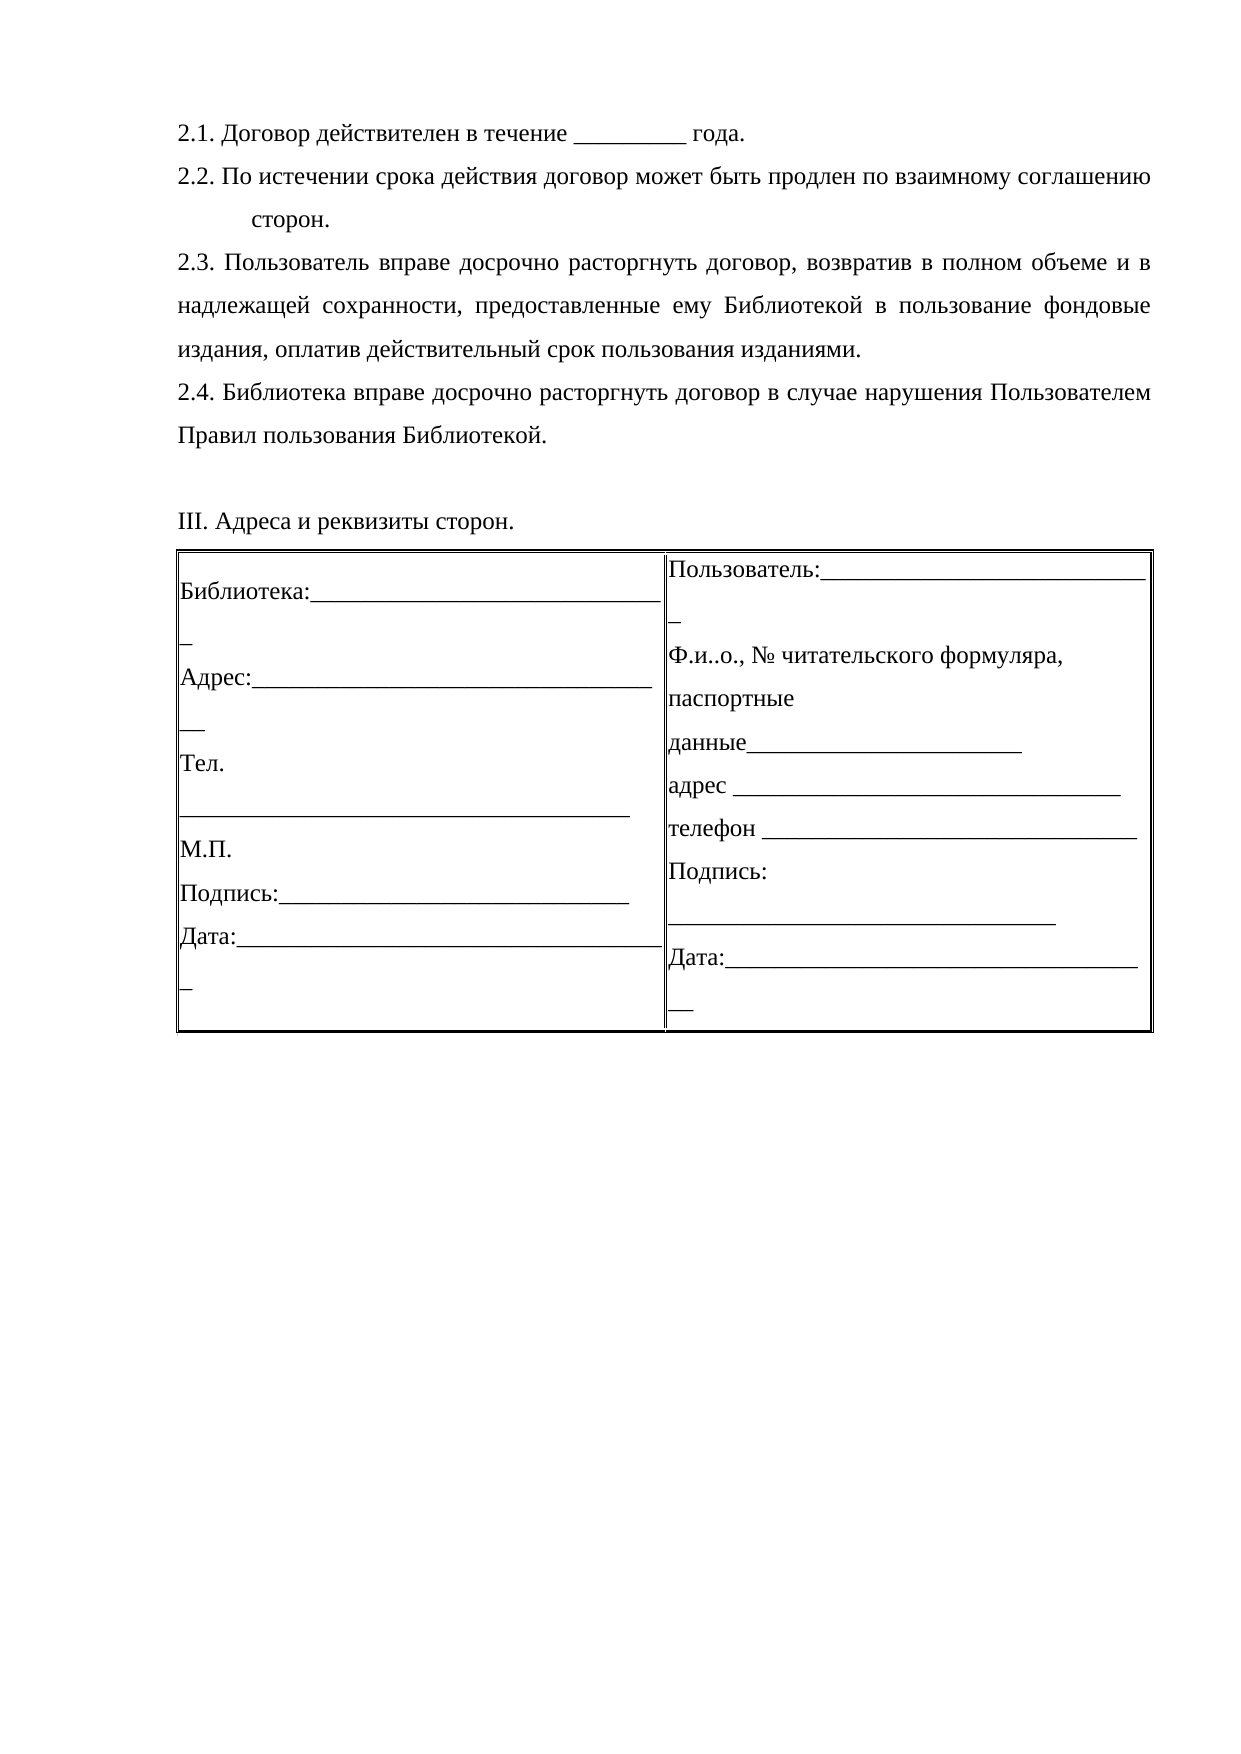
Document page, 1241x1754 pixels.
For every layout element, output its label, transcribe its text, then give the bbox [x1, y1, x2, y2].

table_header Пользователь:___________________________ Ф.и..о., № читательского формуляра, паспортные данные______________________ адрес _______________________________ телефон ______________________________ Подпись: _______________________________ Дата:___________________________________ [666, 553, 1150, 1030]
text 2.2. По истечении срока действия договор может быть продлен по взаимному соглашению сторон. [177, 161, 1152, 233]
table_header Библиотека:_____________________________ Адрес:__________________________________ Тел. ____________________________________ М.П. Подпись:____________________________ Дата:___________________________________ [179, 553, 666, 1030]
text 2.1. Договор действителен в течение _________ года. [177, 118, 1152, 147]
text 2.4. Библиотека вправе досрочно расторгнуть договор в случае нарушения Пользователем Правил пользования Библиотекой. [177, 377, 1152, 449]
text 2.3. Пользователь вправе досрочно расторгнуть договор, возвратив в полном объеме и в надлежащей сохранности, предоставленные ему Библиотекой в пользование фондовые издания, оплатив действительный срок пользования изданиями. [177, 247, 1152, 362]
text III. Адреса и реквизиты сторон. [177, 506, 1152, 535]
